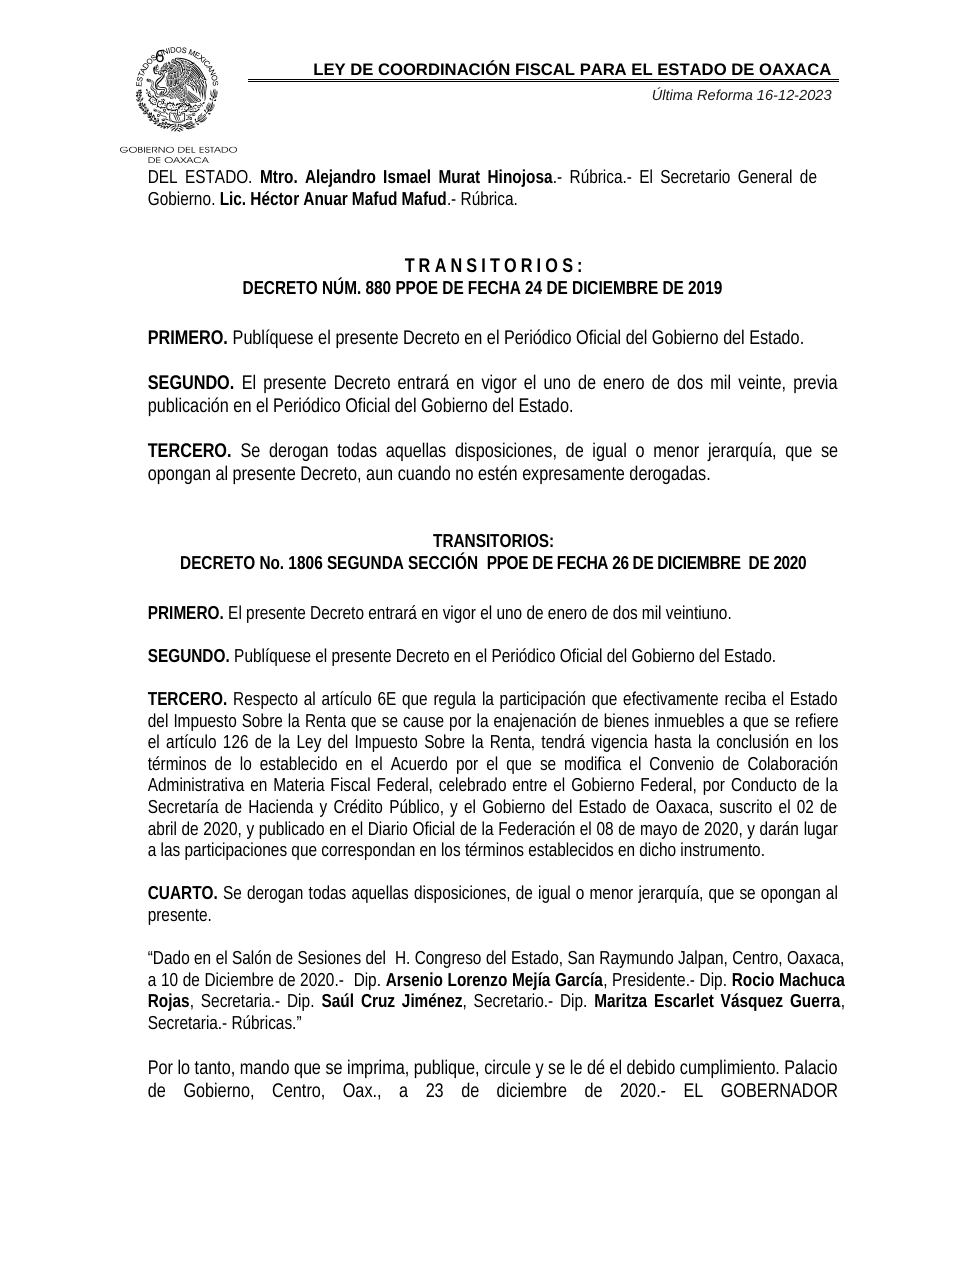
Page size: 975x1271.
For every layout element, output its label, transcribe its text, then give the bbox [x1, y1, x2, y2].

text CUARTO. Se derogan todas aquellas disposiciones, de igual o menor jerarquía, que se opongan al presente. [148, 882, 839, 925]
text SEGUNDO. El presente Decreto entrará en vigor el uno de enero de dos mil veinte, previa publicación en el Periódico Oficial del Gobierno del Estado. [148, 371, 839, 416]
list TRANSITORIOS: [148, 530, 839, 552]
picture [117, 44, 240, 166]
text TERCERO. Se derogan todas aquellas disposiciones, de igual o menor jerarquía, que se opongan al presente Decreto, aun cuando no estén expresamente derogadas. [148, 439, 839, 484]
text TERCERO. Respecto al artículo 6E que regula la participación que efectivamente reciba el Estado del Impuesto Sobre la Renta que se cause por la enajenación de bienes inmuebles a que se refiere el artículo 126 de la Ley del Impuesto Sobre la Renta, tendrá vigencia hasta la conclusión en los términos de lo establecido en el Acuerdo por el que se modifica el Convenio de Colaboración Administrativa en Materia Fiscal Federal, celebrado entre el Gobierno Federal, por Conducto de la Secretaría de Hacienda y Crédito Público, y el Gobierno del Estado de Oaxaca, suscrito el 02 de abril de 2020, y publicado en el Diario Oficial de la Federación el 08 de mayo de 2020, y darán lugar a las participaciones que correspondan en los términos establecidos en dicho instrumento. [148, 688, 839, 861]
text DECRETO NÚM. 880 PPOE DE FECHA 24 DE DICIEMBRE DE 2019 [148, 277, 817, 299]
text PRIMERO. El presente Decreto entrará en vigor el uno de enero de dos mil veintiuno. [148, 602, 839, 623]
list DECRETO No. 1806 SEGUNDA SECCIÓN PPOE DE FECHA 26 DE DICIEMBRE DE 2020 [148, 552, 839, 573]
text TRANSITORIOS: [148, 254, 839, 277]
text “Dado en el Salón de Sesiones del H. Congreso del Estado, San Raymundo Jalpan, Centro, Oaxaca, a 10 de Diciembre de 2020.- Dip. Arsenio Lorenzo Mejía García, Presidente.- Dip. Rocio Machuca Rojas, Secretaria.- Dip. Saúl Cruz Jiménez, Secretario.- Dip. Maritza Escarlet Vásquez Guerra, Secretaria.- Rúbricas.” [148, 947, 845, 1033]
text PRIMERO. Publíquese el presente Decreto en el Periódico Oficial del Gobierno del Estado. [148, 326, 839, 348]
text SEGUNDO. Publíquese el presente Decreto en el Periódico Oficial del Gobierno del Estado. [148, 645, 839, 667]
